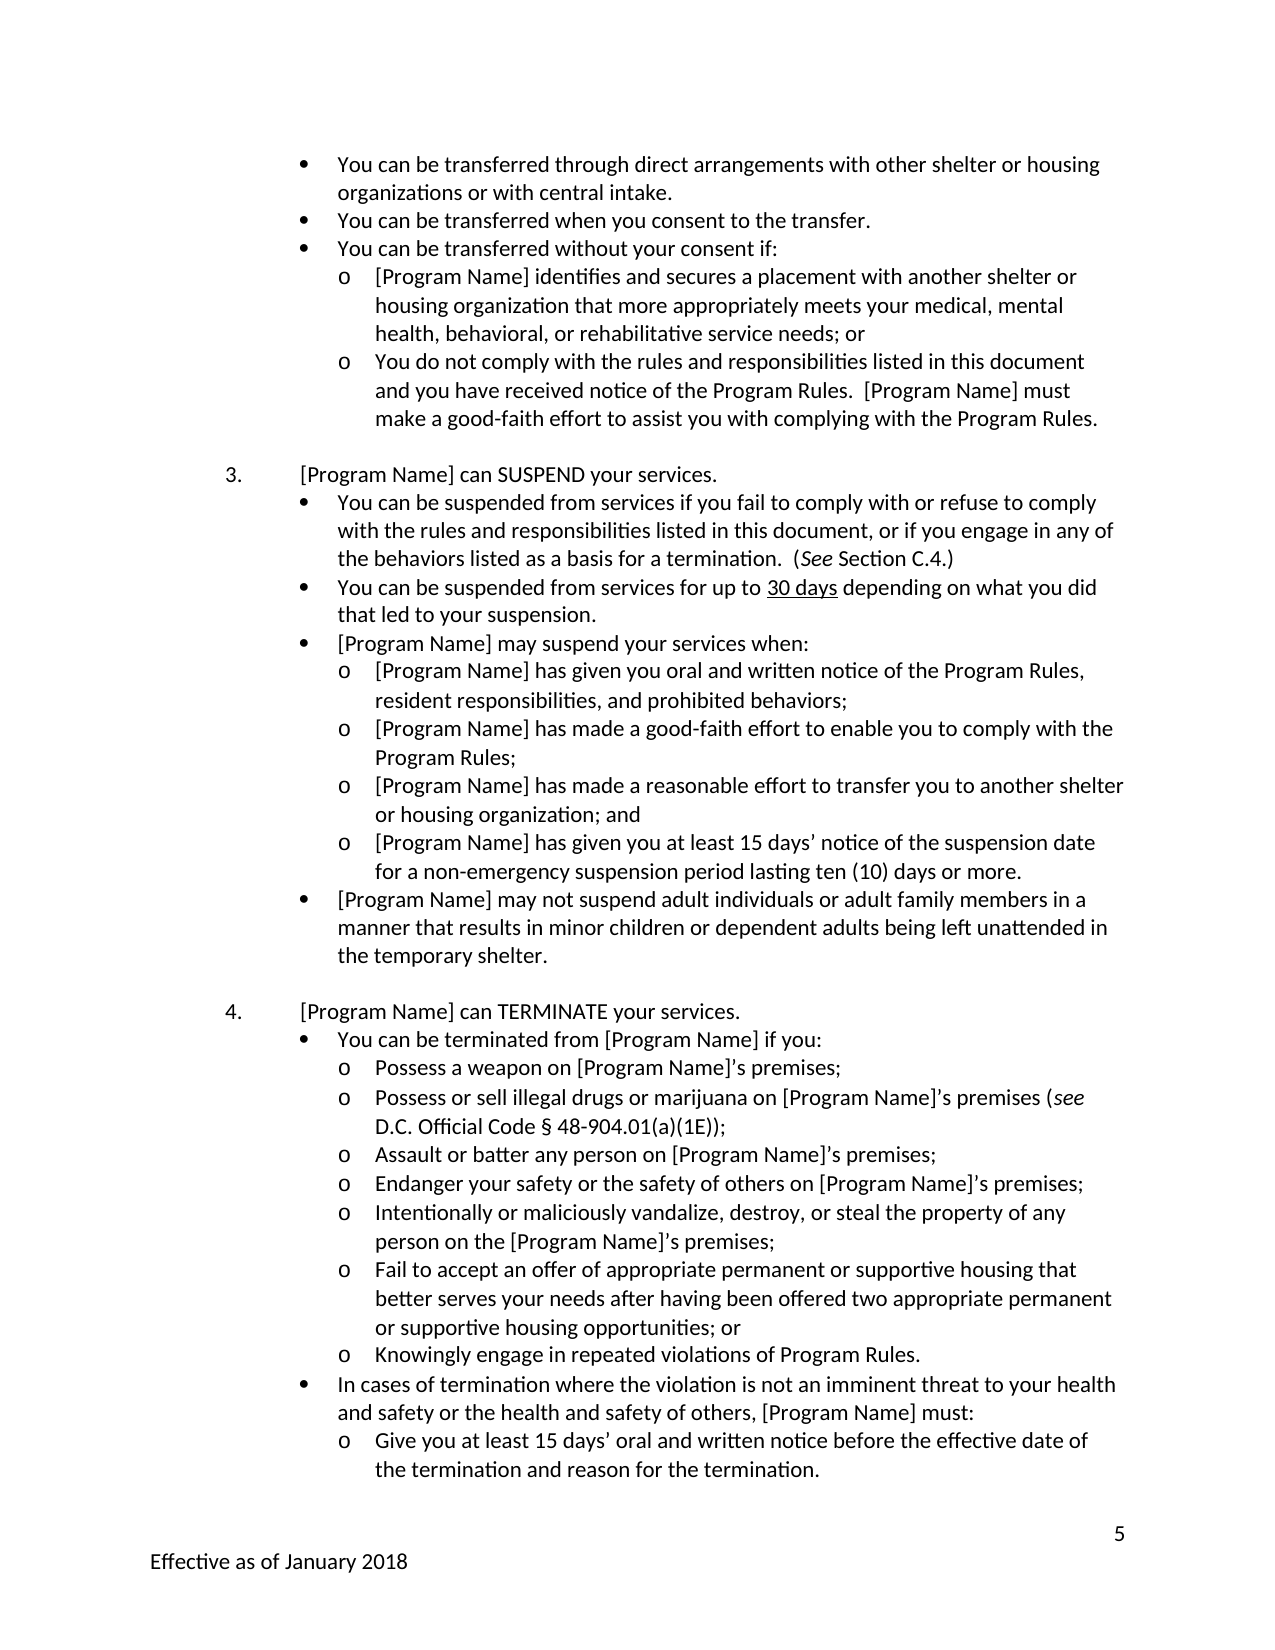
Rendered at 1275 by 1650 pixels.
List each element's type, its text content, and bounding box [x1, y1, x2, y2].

list You can be suspended from services if you fail to comply with or refuse to comply with the rules and responsibilities listed in this document, or if you engage in any of the behaviors listed as a basis for a termination. (See Section C.4.) [300, 488, 1125, 573]
list Give you at least 15 days’ oral and written notice before the effective date of the termination and reason for the termination. [337, 1426, 1125, 1483]
text 4. [Program Name] can TERMINATE your services. [225, 997, 1125, 1026]
list You can be transferred when you consent to the transfer. [300, 206, 1125, 234]
list [Program Name] has made a reasonable effort to transfer you to another shelter or housing organization; and [337, 771, 1125, 828]
list In cases of termination where the violation is not an imminent threat to your health and safety or the health and safety of others, [Program Name] must: [300, 1370, 1125, 1426]
list Fail to accept an offer of appropriate permanent or supportive housing that better serves your needs after having been offered two appropriate permanent or supportive housing opportunities; or [337, 1255, 1125, 1341]
list Intentionally or maliciously vandalize, destroy, or steal the property of any person on the [Program Name]’s premises; [337, 1198, 1125, 1255]
list Knowingly engage in repeated violations of Program Rules. [337, 1341, 1125, 1370]
list [Program Name] may not suspend adult individuals or adult family members in a manner that results in minor children or dependent adults being left unattended in the temporary shelter. [300, 885, 1125, 969]
list Possess a weapon on [Program Name]’s premises; [337, 1053, 1125, 1083]
list [Program Name] has given you at least 15 days’ notice of the suspension date for a non-emergency suspension period lasting ten (10) days or more. [337, 828, 1125, 885]
list You can be suspended from services for up to 30 days depending on what you did that led to your suspension. [300, 573, 1125, 629]
list Assault or batter any person on [Program Name]’s premises; [337, 1140, 1125, 1169]
list You can be transferred without your consent if: [300, 234, 1125, 262]
list Endanger your safety or the safety of others on [Program Name]’s premises; [337, 1169, 1125, 1198]
list You can be transferred through direct arrangements with other shelter or housing organizations or with central intake. [300, 150, 1125, 206]
text 3. [Program Name] can SUSPEND your services. [225, 461, 1125, 488]
list You can be terminated from [Program Name] if you: [300, 1026, 1125, 1053]
list [Program Name] identifies and secures a placement with another shelter or housing organization that more appropriately meets your medical, mental health, behavioral, or rehabilitative service needs; or [337, 262, 1125, 347]
list You do not comply with the rules and responsibilities listed in this document and you have received notice of the Program Rules. [Program Name] must make a good-faith effort to assist you with complying with the Program Rules. [337, 347, 1125, 432]
list Possess or sell illegal drugs or marijuana on [Program Name]’s premises (see D.C. Official Code § 48-904.01(a)(1E)); [337, 1083, 1125, 1140]
list [Program Name] has given you oral and written notice of the Program Rules, resident responsibilities, and prohibited behaviors; [337, 657, 1125, 714]
list [Program Name] may suspend your services when: [300, 629, 1125, 657]
list [Program Name] has made a good-faith effort to enable you to comply with the Program Rules; [337, 714, 1125, 771]
